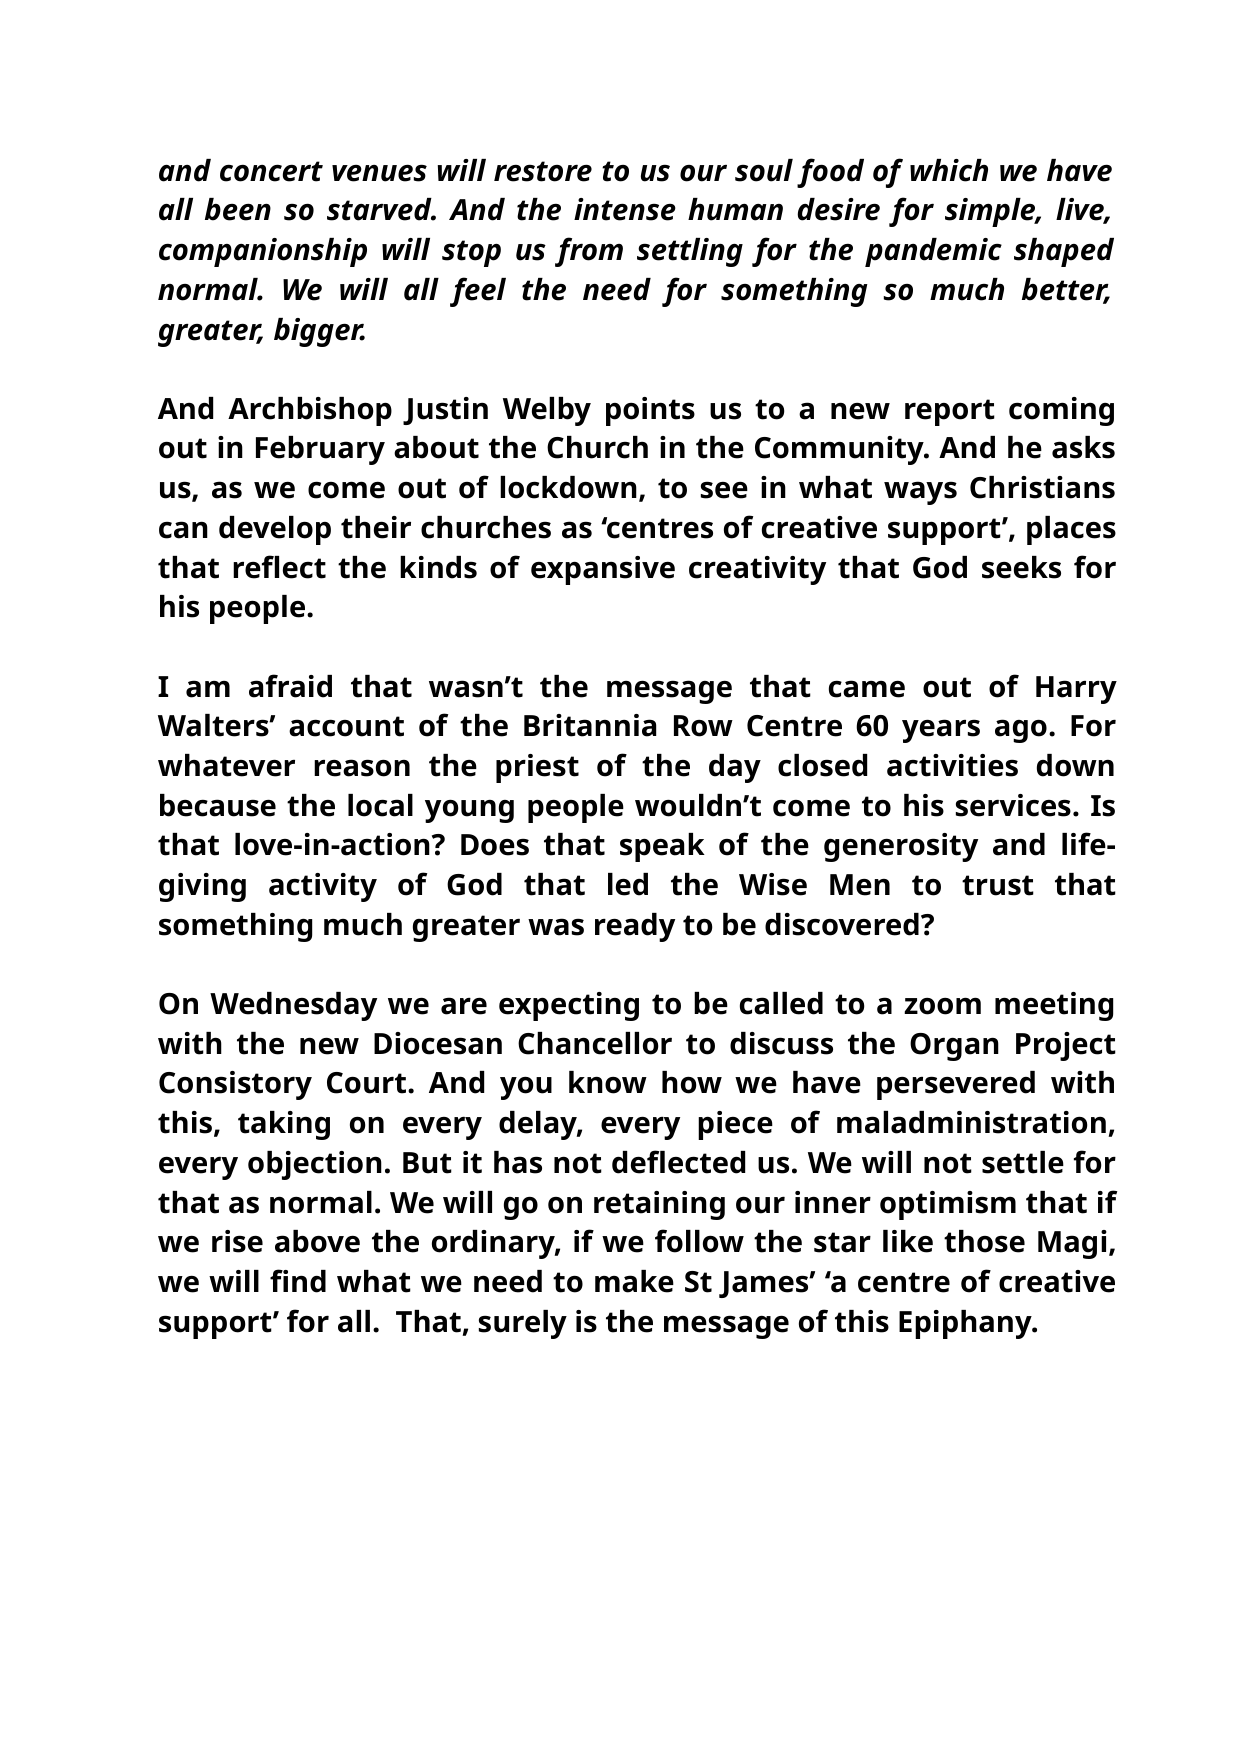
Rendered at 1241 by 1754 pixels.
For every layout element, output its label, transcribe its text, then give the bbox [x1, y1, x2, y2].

text I am afraid that wasn’t the message that came out of Harry Walters’ account of the Britannia Row Centre 60 years ago. For whatever reason the priest of the day closed activities down because the local young people wouldn’t come to his services. Is that love-in-action? Does that speak of the generosity and life-giving activity of God that led the Wise Men to trust that something much greater was ready to be discovered? [158, 666, 1117, 944]
text On Wednesday we are expecting to be called to a zoom meeting with the new Diocesan Chancellor to discuss the Organ Project Consistory Court. And you know how we have persevered with this, taking on every delay, every piece of maladministration, every objection. But it has not deflected us. We will not settle for that as normal. We will go on retaining our inner optimism that if we rise above the ordinary, if we follow the star like those Magi, we will find what we need to make St James’ ‘a centre of creative support’ for all. That, surely is the message of this Epiphany. [158, 983, 1117, 1341]
text And Archbishop Justin Welby points us to a new report coming out in February about the Church in the Community. And he asks us, as we come out of lockdown, to see in what ways Christians can develop their churches as ‘centres of creative support’, places that reflect the kinds of expansive creativity that God seeks for his people. [158, 388, 1117, 626]
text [158, 150, 1117, 348]
